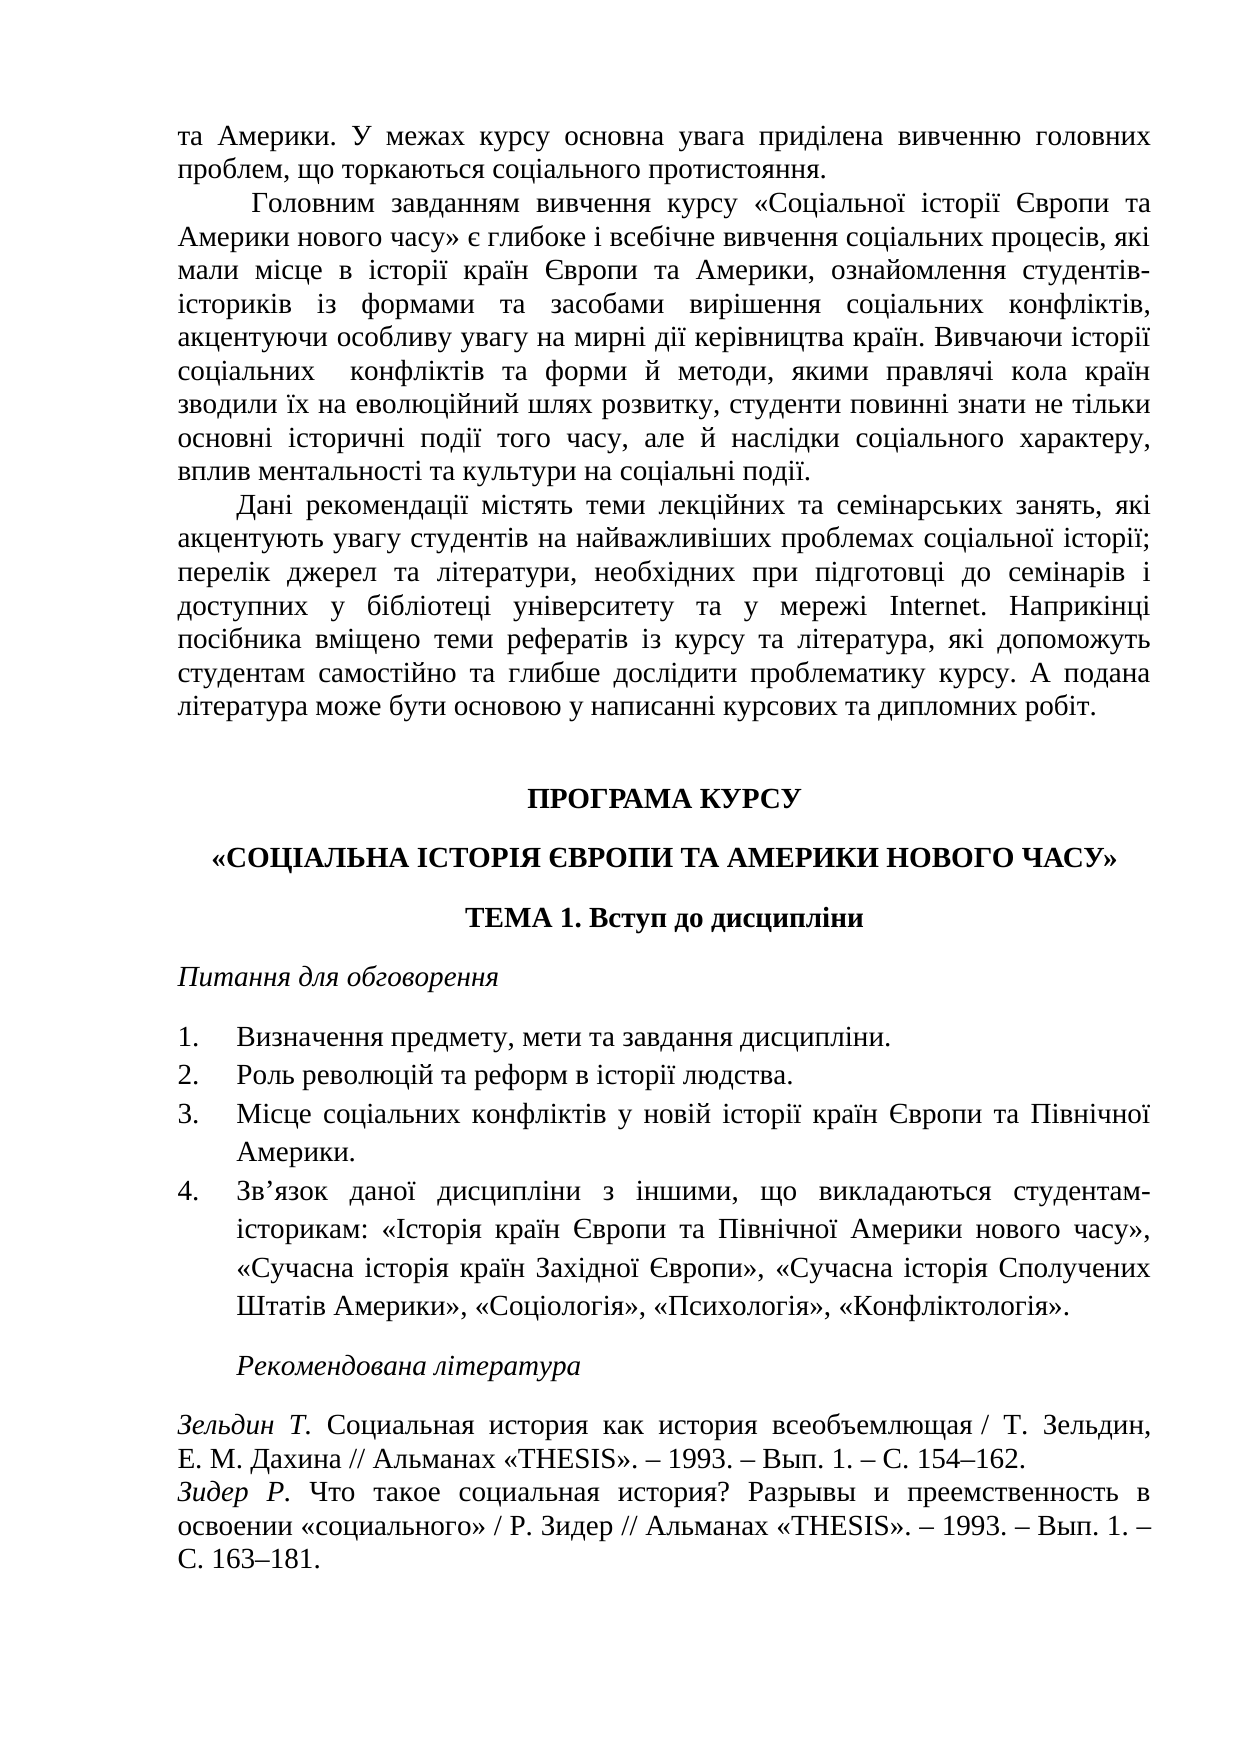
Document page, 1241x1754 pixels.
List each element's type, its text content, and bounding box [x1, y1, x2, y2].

list Визначення предмету, мети та завдання дисципліни. [177, 1019, 1152, 1052]
text ПРОГРАМА КУРСУ [177, 781, 1152, 815]
text Рекомендована література [177, 1348, 1152, 1381]
text Питання для обговорення [177, 959, 1152, 993]
text «СОЦІАЛЬНА ІСТОРІЯ ЄВРОПИ ТА АМЕРИКИ НОВОГО ЧАСУ» [177, 841, 1152, 874]
text Зидер Р. Что такое социальная история? Разрывы и преемственность в освоении «социального» / Р. Зидер // Альманах «THESIS». – 1993. – Вып. 1. – С. 163–181. [177, 1474, 1152, 1575]
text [177, 118, 1152, 185]
text ТЕМА 1. Вступ до дисципліни [177, 900, 1152, 933]
list Зв’язок даної дисципліни з іншими, що викладаються студентам-історикам: «Історія країн Європи та Північної Америки нового часу», «Сучасна історія країн Західної Європи», «Сучасна історія Сполучених Штатів Америки», «Соціологія», «Психологія», «Конфліктологія». [177, 1173, 1152, 1322]
list Місце соціальних конфліктів у новій історії країн Європи та Північної Америки. [177, 1096, 1152, 1168]
text Дані рекомендації містять теми лекційних та семінарських занять, які акцентують увагу студентів на найважливіших проблемах соціальної історії; перелік джерел та літератури, необхідних при підготовці до семінарів і доступних у бібліотеці університету та у мережі Internet. Наприкінці посібника вміщено теми рефератів із курсу та література, які допоможуть студентам самостійно та глибше дослідити проблематику курсу. А подана література може бути основою у написанні курсових та дипломних робіт. [177, 487, 1152, 722]
text Зельдин Т. Социальная история как история всеобъемлющая / Т. Зельдин, Е. М. Дахина // Альманах «THESIS». – 1993. – Вып. 1. – С. 154–162. [177, 1407, 1152, 1474]
text Головним завданням вивчення курсу «Соціальної історії Європи та Америки нового часу» є глибоке і всебічне вивчення соціальних процесів, які мали місце в історії країн Європи та Америки, ознайомлення студентів-істориків із формами та засобами вирішення соціальних конфліктів, акцентуючи особливу увагу на мирні дії керівництва країн. Вивчаючи історії соціальних конфліктів та форми й методи, якими правлячі кола країн зводили їх на еволюційний шлях розвитку, студенти повинні знати не тільки основні історичні події того часу, але й наслідки соціального характеру, вплив ментальності та культури на соціальні події. [177, 185, 1152, 487]
list Роль революцій та реформ в історії людства. [177, 1057, 1152, 1091]
